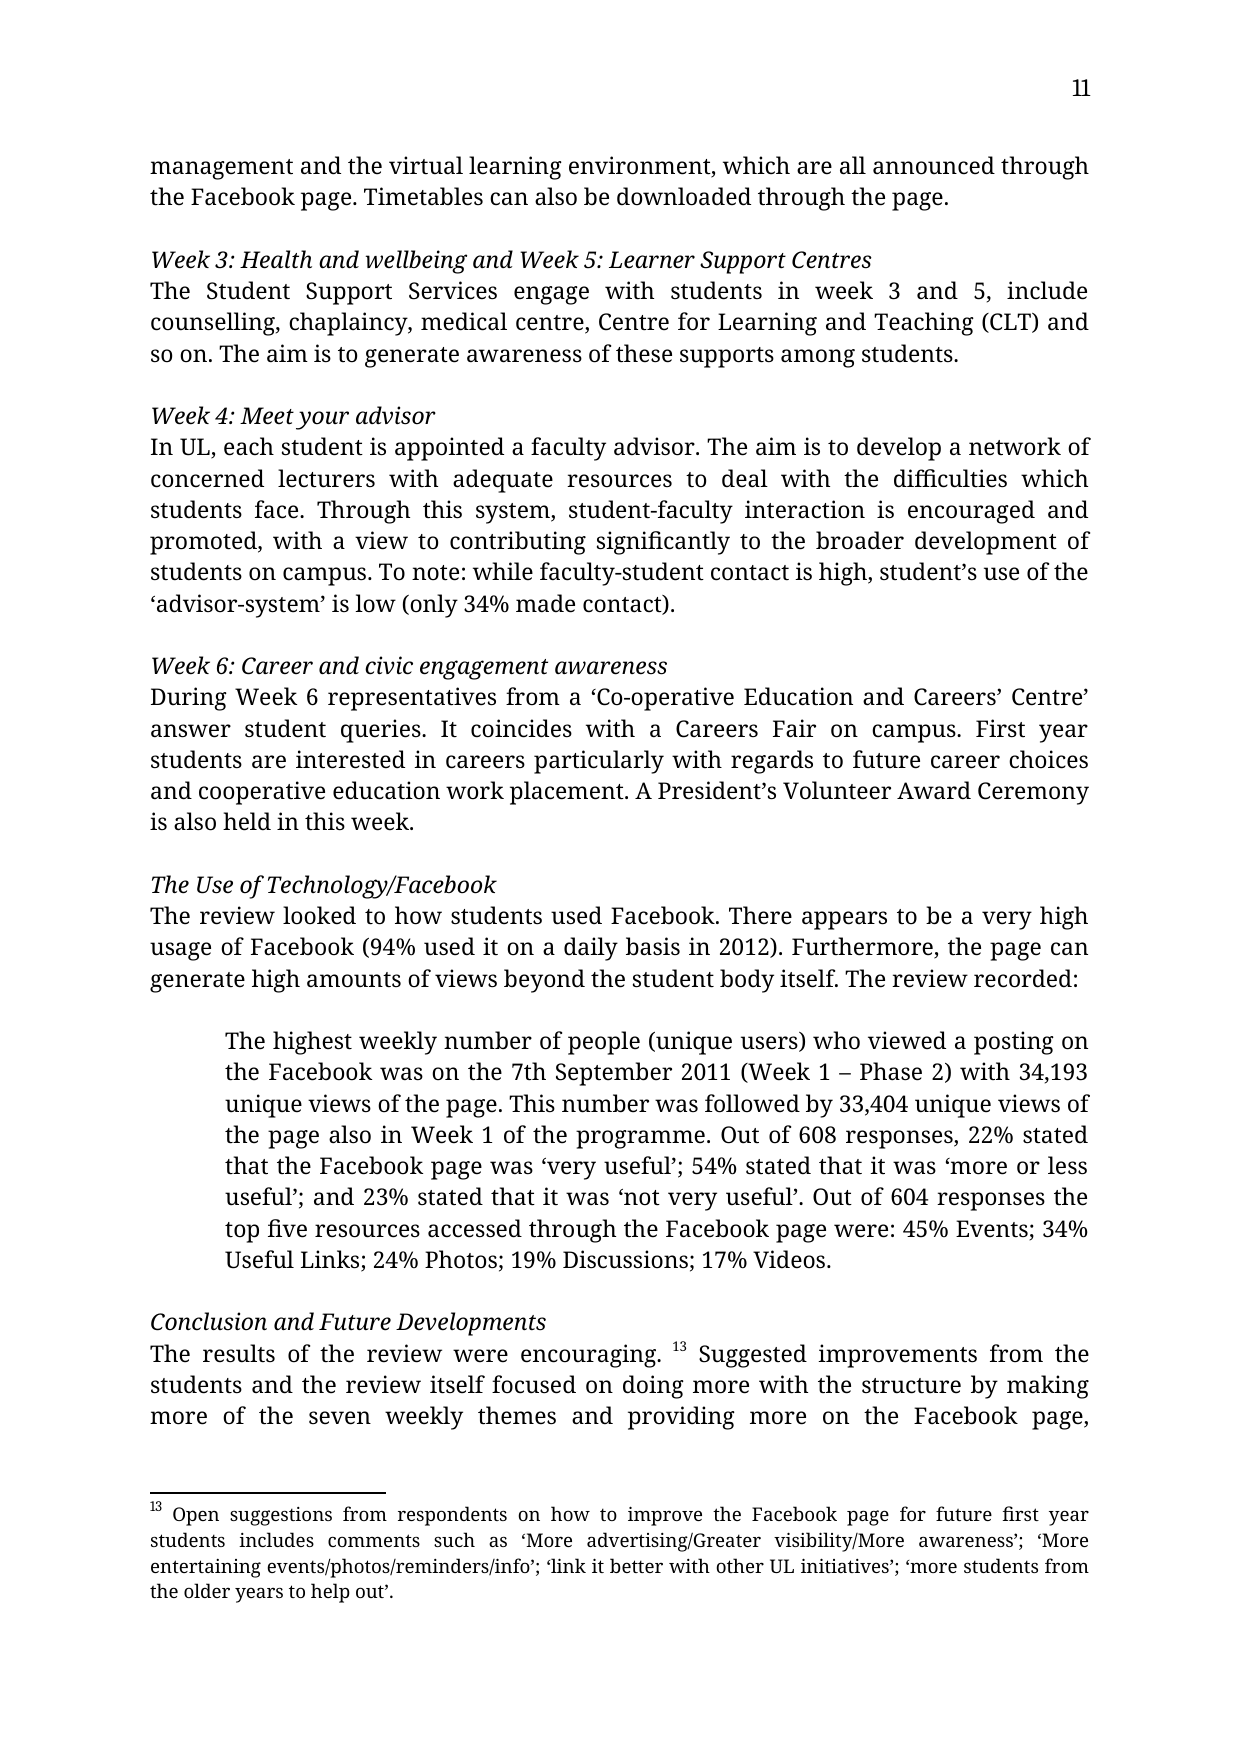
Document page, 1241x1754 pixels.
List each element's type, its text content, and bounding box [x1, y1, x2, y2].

text Week 4: Meet your advisor [150, 400, 1090, 431]
text In UL, each student is appointed a faculty advisor. The aim is to develop a network of concerned lecturers with adequate resources to deal with the difficulties which students face. Through this system, student-faculty interaction is encouraged and promoted, with a view to contributing significantly to the broader development of students on campus. To note: while faculty-student contact is high, student’s use of the ‘advisor-system’ is low (only 34% made contact). [150, 431, 1090, 619]
text Week 3: Health and wellbeing and Week 5: Learner Support Centres [150, 244, 1090, 275]
text Conclusion and Future Developments [150, 1306, 1090, 1337]
text The review looked to how students used Facebook. There appears to be a very high usage of Facebook (94% used it on a daily basis in 2012). Furthermore, the page can generate high amounts of views beyond the student body itself. The review recorded: [150, 900, 1090, 994]
text During Week 6 representatives from a ‘Co-operative Education and Careers’ Centre’ answer student queries. It coincides with a Careers Fair on campus. First year students are interested in careers particularly with regards to future career choices and cooperative education work placement. A President’s Volunteer Award Ceremony is also held in this week. [150, 681, 1090, 837]
text The Use of Technology/Facebook [150, 869, 1090, 900]
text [150, 1337, 1090, 1431]
text Week 6: Career and civic engagement awareness [150, 650, 1090, 681]
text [150, 150, 1090, 212]
text The highest weekly number of people (unique users) who viewed a posting on the Facebook was on the 7th September 2011 (Week 1 – Phase 2) with 34,193 unique views of the page. This number was followed by 33,404 unique views of the page also in Week 1 of the programme. Out of 608 responses, 22% stated that the Facebook page was ‘very useful’; 54% stated that it was ‘more or less useful’; and 23% stated that it was ‘not very useful’. Out of 604 responses the top five resources accessed through the Facebook page were: 45% Events; 34% Useful Links; 24% Photos; 19% Discussions; 17% Videos. [225, 1025, 1090, 1275]
text The Student Support Services engage with students in week 3 and 5, include counselling, chaplaincy, medical centre, Centre for Learning and Teaching (CLT) and so on. The aim is to generate awareness of these supports among students. [150, 275, 1090, 369]
